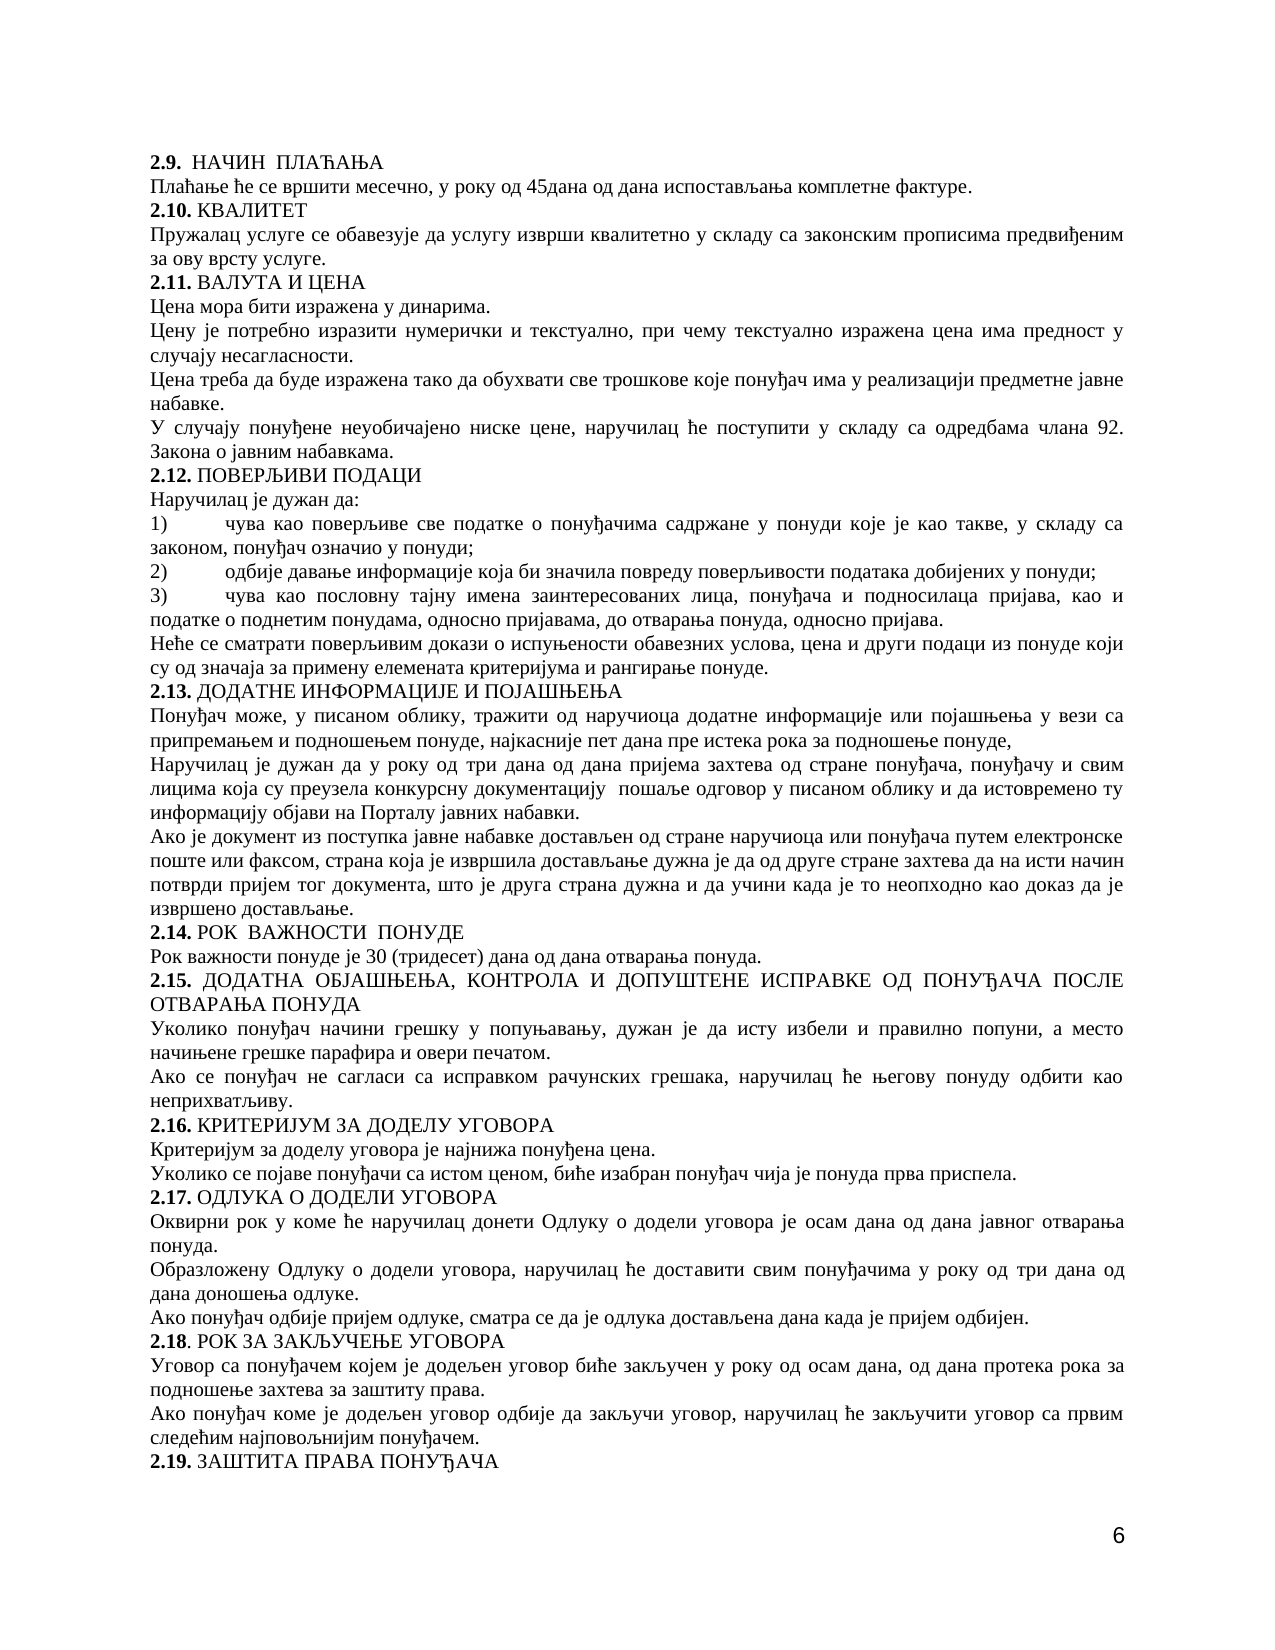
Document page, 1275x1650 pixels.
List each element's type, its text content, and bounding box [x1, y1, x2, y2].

text Критеријум за доделу уговора је најнижа понуђена цена. [150, 1137, 1125, 1161]
text Уколико понуђач начини грешку у попуњавању, дужан је да исту избели и правилно попуни, а место начињене грешке парафира и овери печатом. [150, 1016, 1125, 1064]
text Наручилац је дужан да: [150, 487, 1125, 511]
text Понуђач може, у писаном облику, тражити од наручиоца додатне информације или појашњења у вези са припремањем и подношењем понуде, најкасније пет дана пре истека рока за подношење понуде, [150, 703, 1125, 752]
text 2.17. ОДЛУКА О ДОДЕЛИ УГОВОРА [150, 1185, 1125, 1209]
text 2.15. ДОДАТНА ОБЈАШЊЕЊА, КОНТРОЛА И ДОПУШТЕНЕ ИСПРАВКЕ ОД ПОНУЂАЧА ПОСЛЕ ОТВАРАЊА ПОНУДА [150, 968, 1125, 1016]
text Ако понуђач коме је додељен уговор одбије да закључи уговор, наручилац ће закључити уговор са првим следећим најповољнијим понуђачем. [150, 1401, 1125, 1449]
text Ако је документ из поступка јавне набавке достављен од стране наручиоца или понуђача путем електронске поште или факсом, страна која је извршила достављање дужна је да од друге стране захтева да на исти начин потврди пријем тог документа, што је друга страна дужна и да учини када је то неопходно као доказ да је извршено достављање. [150, 824, 1125, 920]
text 2.11. ВАЛУТА И ЦЕНА [150, 270, 1125, 294]
text 2.19. ЗАШТИТА ПРАВА ПОНУЂАЧА [150, 1449, 1125, 1473]
text Цена мора бити изражена у динарима. [150, 294, 1125, 318]
text Пружалац услуге се обавезује да услугу изврши квалитетно у складу са законским прописима предвиђеним за ову врсту услуге. [150, 222, 1125, 270]
text У случају понуђене неуобичајено ниске цене, наручилац ће поступити у складу са одредбама члана 92. Закона о јавним набавкама. [150, 415, 1125, 463]
text Цена треба да буде изражена тако да обухвати све трошкове које понуђач има у реализацији предметне јавне набавке. [150, 367, 1125, 415]
text Уговор са понуђачем којем је додељен уговор биће закључен у року од осам дана, од дана протека рока за подношење захтева за заштиту права. [150, 1353, 1125, 1401]
text 2.18. РОК ЗА ЗАКЉУЧЕЊЕ УГОВОРА [150, 1329, 1125, 1353]
text Плаћање ће се вршити месечно, у року од 45дана од дана испостављања комплетне фактуре. [150, 174, 1125, 198]
text 2.16. КРИТЕРИЈУМ ЗА ДОДЕЛУ УГОВОРА [150, 1112, 1125, 1137]
text Оквирни рок у коме ће наручилац донети Одлуку о додели уговора је осам дана од дана јавног отварања понуда. [150, 1209, 1125, 1257]
text 2.13. ДОДАТНЕ ИНФОРМАЦИЈЕ И ПОЈАШЊЕЊА [150, 679, 1125, 703]
text 2.14. РОК ВАЖНОСТИ ПОНУДЕ [150, 920, 1125, 944]
text Цену је потребно изразити нумерички и текстуално, при чему текстуално изражена цена има предност у случају несагласности. [150, 318, 1125, 367]
text Наручилац је дужан да у року од три дана од дана пријема захтева од стране понуђача, понуђачу и свим лицима која су преузела конкурсну документацију пошаље одговор у писаном облику и да истовремено ту информацију објави на Порталу јавних набавки. [150, 752, 1125, 824]
text 2.9. НАЧИН ПЛАЋАЊА [150, 150, 1125, 174]
text 1) чува као поверљиве све податке о понуђачима садржане у понуди које је као такве, у складу са законом, понуђач означио у понуди; [150, 511, 1125, 559]
text 3) чува као пословну тајну имена заинтересованих лица, понуђача и подносилаца пријава, као и податке о поднетим понудама, односно пријавама, до отварања понуда, односно пријава. [150, 583, 1125, 631]
text Ако се понуђач не сагласи са исправком рачунских грешака, наручилац ће његову понуду одбити као неприхватљиву. [150, 1064, 1125, 1112]
text 2) одбије давање информације која би значила повреду поверљивости података добијених у понуди; [150, 559, 1125, 583]
text Образложену Одлуку о додели уговора, наручилац ће достaвити свим понуђачима у року од три дана од дана доношења одлуке. [150, 1257, 1125, 1305]
text Неће се сматрати поверљивим докази о испуњености обавезних услова, цена и други подаци из понуде који су од значаја за примену елемената критеријума и рангирање понуде. [150, 631, 1125, 679]
text 2.10. КВАЛИТЕТ [150, 198, 1125, 222]
text Рок важности понуде je 30 (тридесет) дана од дана отварања понуда. [150, 944, 1125, 968]
text Ако понуђач одбије пријем одлуке, сматра се да је одлука достављена дана када је пријем одбијен. [150, 1305, 1125, 1329]
text 2.12. ПОВЕРЉИВИ ПОДАЦИ [150, 463, 1125, 487]
text Уколико се појаве понуђачи са истом ценом, биће изабран понуђач чија је понуда прва приспела. [150, 1161, 1125, 1185]
